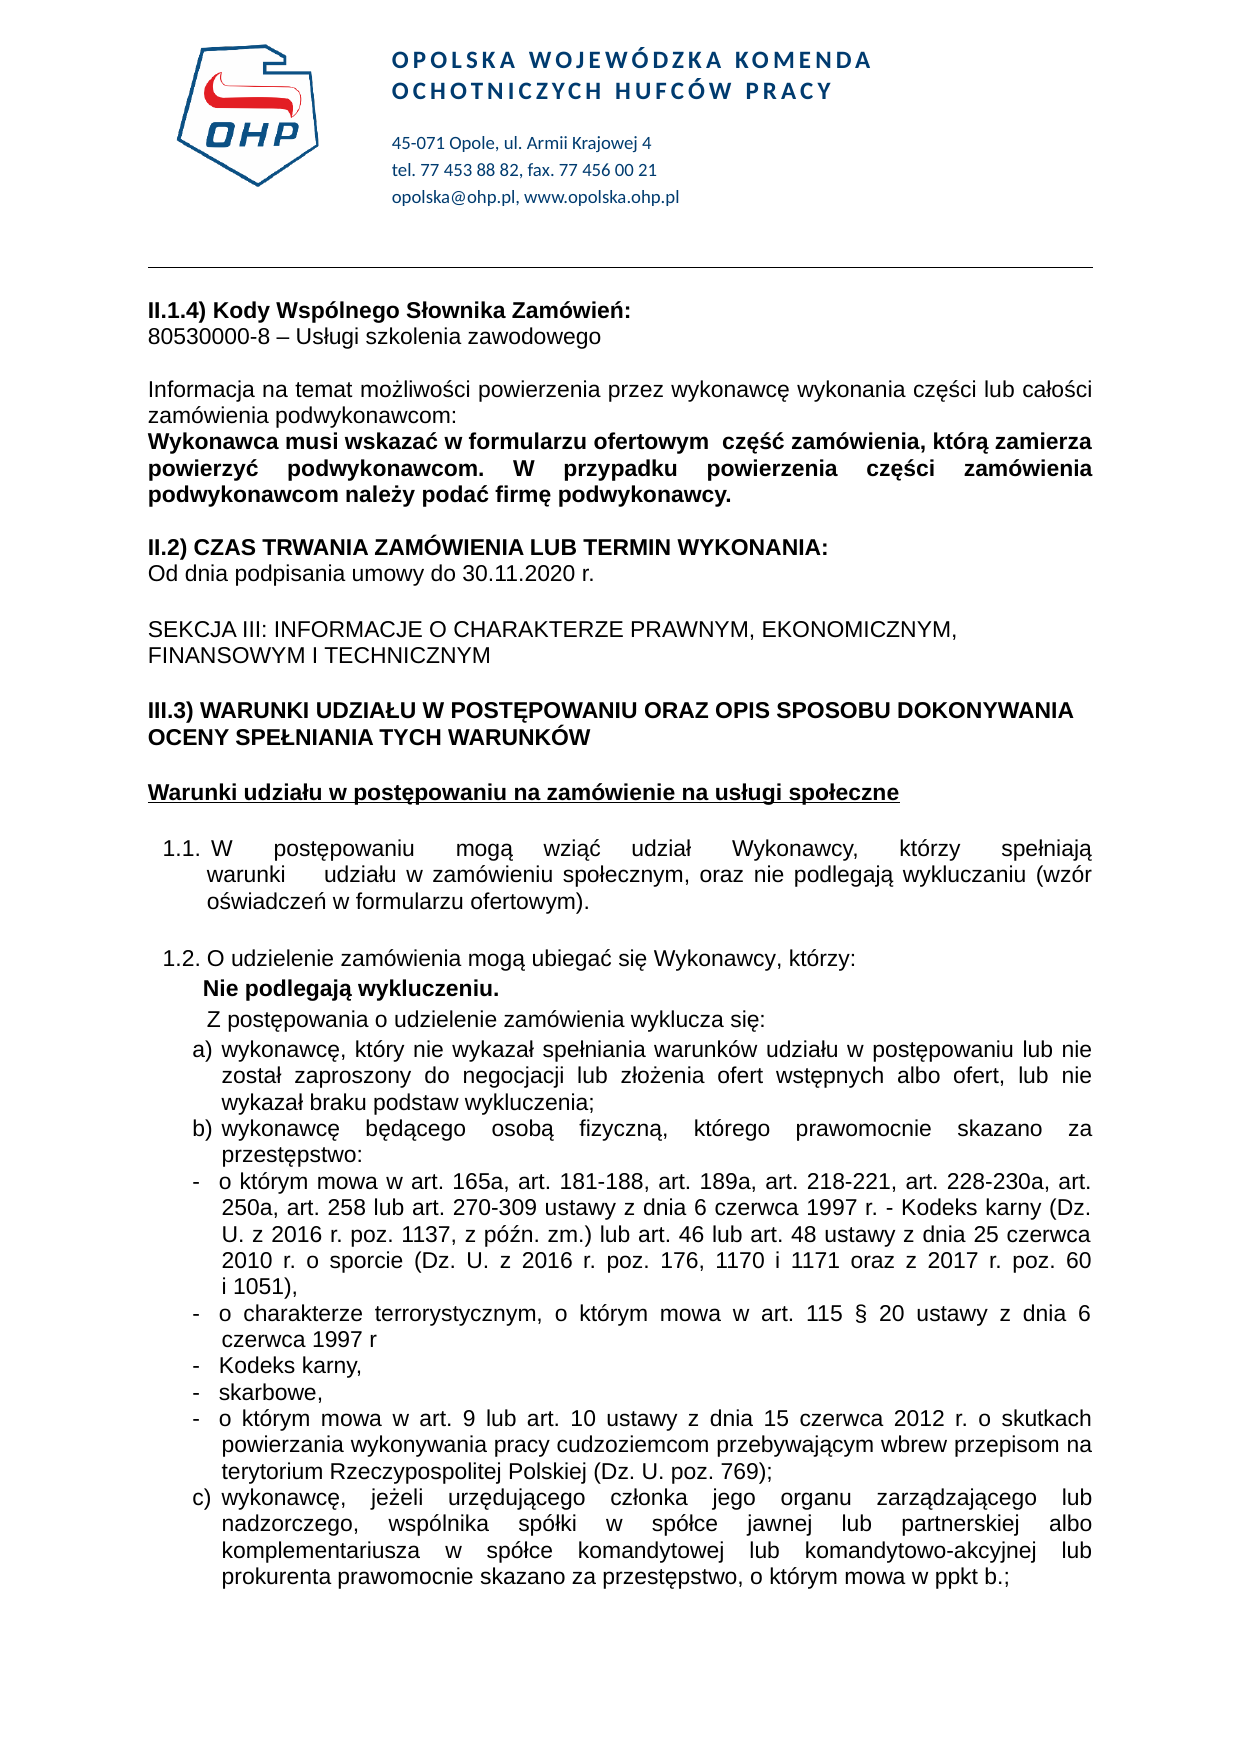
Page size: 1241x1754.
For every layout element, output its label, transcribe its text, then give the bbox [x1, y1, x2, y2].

list O udzielenie zamówienia mogą ubiegać się Wykonawcy, którzy: [162, 944, 1093, 971]
text III.3) WARUNKI UDZIAŁU W POSTĘPOWANIU ORAZ OPIS SPOSOBU DOKONYWANIA OCENY SPEŁNIANIA TYCH WARUNKÓW [148, 697, 1093, 750]
list wykonawcę będącego osobą fizyczną, którego prawomocnie skazano za przestępstwo: [192, 1115, 1093, 1168]
text Z postępowania o udzielenie zamówienia wyklucza się: [207, 1006, 1093, 1032]
text Nie podlegają wykluczeniu. [177, 975, 1093, 1001]
text Wykonawca musi wskazać w formularzu ofertowym część zamówienia, którą zamierza powierzyć podwykonawcom. W przypadku powierzenia części zamówienia podwykonawcom należy podać firmę podwykonawcy. [148, 428, 1093, 507]
list wykonawcę, jeżeli urzędującego członka jego organu zarządzającego lub nadzorczego, wspólnika spółki w spółce jawnej lub partnerskiej albo komplementariusza w spółce komandytowej lub komandytowo-akcyjnej lub prokurenta prawomocnie skazano za przestępstwo, o którym mowa w ppkt b.; [192, 1484, 1093, 1589]
text 1.1. W postępowaniu mogą wziąć udział Wykonawcy, którzy spełniają warunki udziału w zamówieniu społecznym, oraz nie podlegają wykluczaniu (wzór oświadczeń w formularzu ofertowym). [162, 835, 1093, 914]
text Od dnia podpisania umowy do 30.11.2020 r. [148, 560, 1093, 586]
text - o którym mowa w art. 165a, art. 181-188, art. 189a, art. 218-221, art. 228-230a, art. 250a, art. 258 lub art. 270-309 ustawy z dnia 6 czerwca 1997 r. - Kodeks karny (Dz. U. z 2016 r. poz. 1137, z późn. zm.) lub art. 46 lub art. 48 ustawy z dnia 25 czerwca 2010 r. o sporcie (Dz. U. z 2016 r. poz. 176, 1170 i 1171 oraz z 2017 r. poz. 60 i 1051), [192, 1168, 1093, 1299]
text - o charakterze terrorystycznym, o którym mowa w art. 115 § 20 ustawy z dnia 6 czerwca 1997 r [192, 1299, 1093, 1352]
list wykonawcę, który nie wykazał spełniania warunków udziału w postępowaniu lub nie został zaproszony do negocjacji lub złożenia ofert wstępnych albo ofert, lub nie wykazał braku podstaw wykluczenia; [192, 1036, 1093, 1115]
text SEKCJA III: INFORMACJE O CHARAKTERZE PRAWNYM, EKONOMICZNYM, FINANSOWYM I TECHNICZNYM [148, 616, 1093, 668]
text 80530000-8 – Usługi szkolenia zawodowego [148, 323, 1093, 349]
text - o którym mowa w art. 9 lub art. 10 ustawy z dnia 15 czerwca 2012 r. o skutkach powierzania wykonywania pracy cudzoziemcom przebywającym wbrew przepisom na terytorium Rzeczypospolitej Polskiej (Dz. U. poz. 769); [192, 1405, 1093, 1484]
text - Kodeks karny, [192, 1352, 1093, 1379]
text Informacja na temat możliwości powierzenia przez wykonawcę wykonania części lub całości zamówienia podwykonawcom: [148, 376, 1093, 428]
text - skarbowe, [192, 1379, 1093, 1405]
text II.2) CZAS TRWANIA ZAMÓWIENIA LUB TERMIN WYKONANIA: [148, 534, 1093, 560]
text II.1.4) Kody Wspólnego Słownika Zamówień: [148, 297, 1093, 323]
text Warunki udziału w postępowaniu na zamówienie na usługi społeczne [148, 779, 1093, 806]
picture [176, 44, 319, 187]
